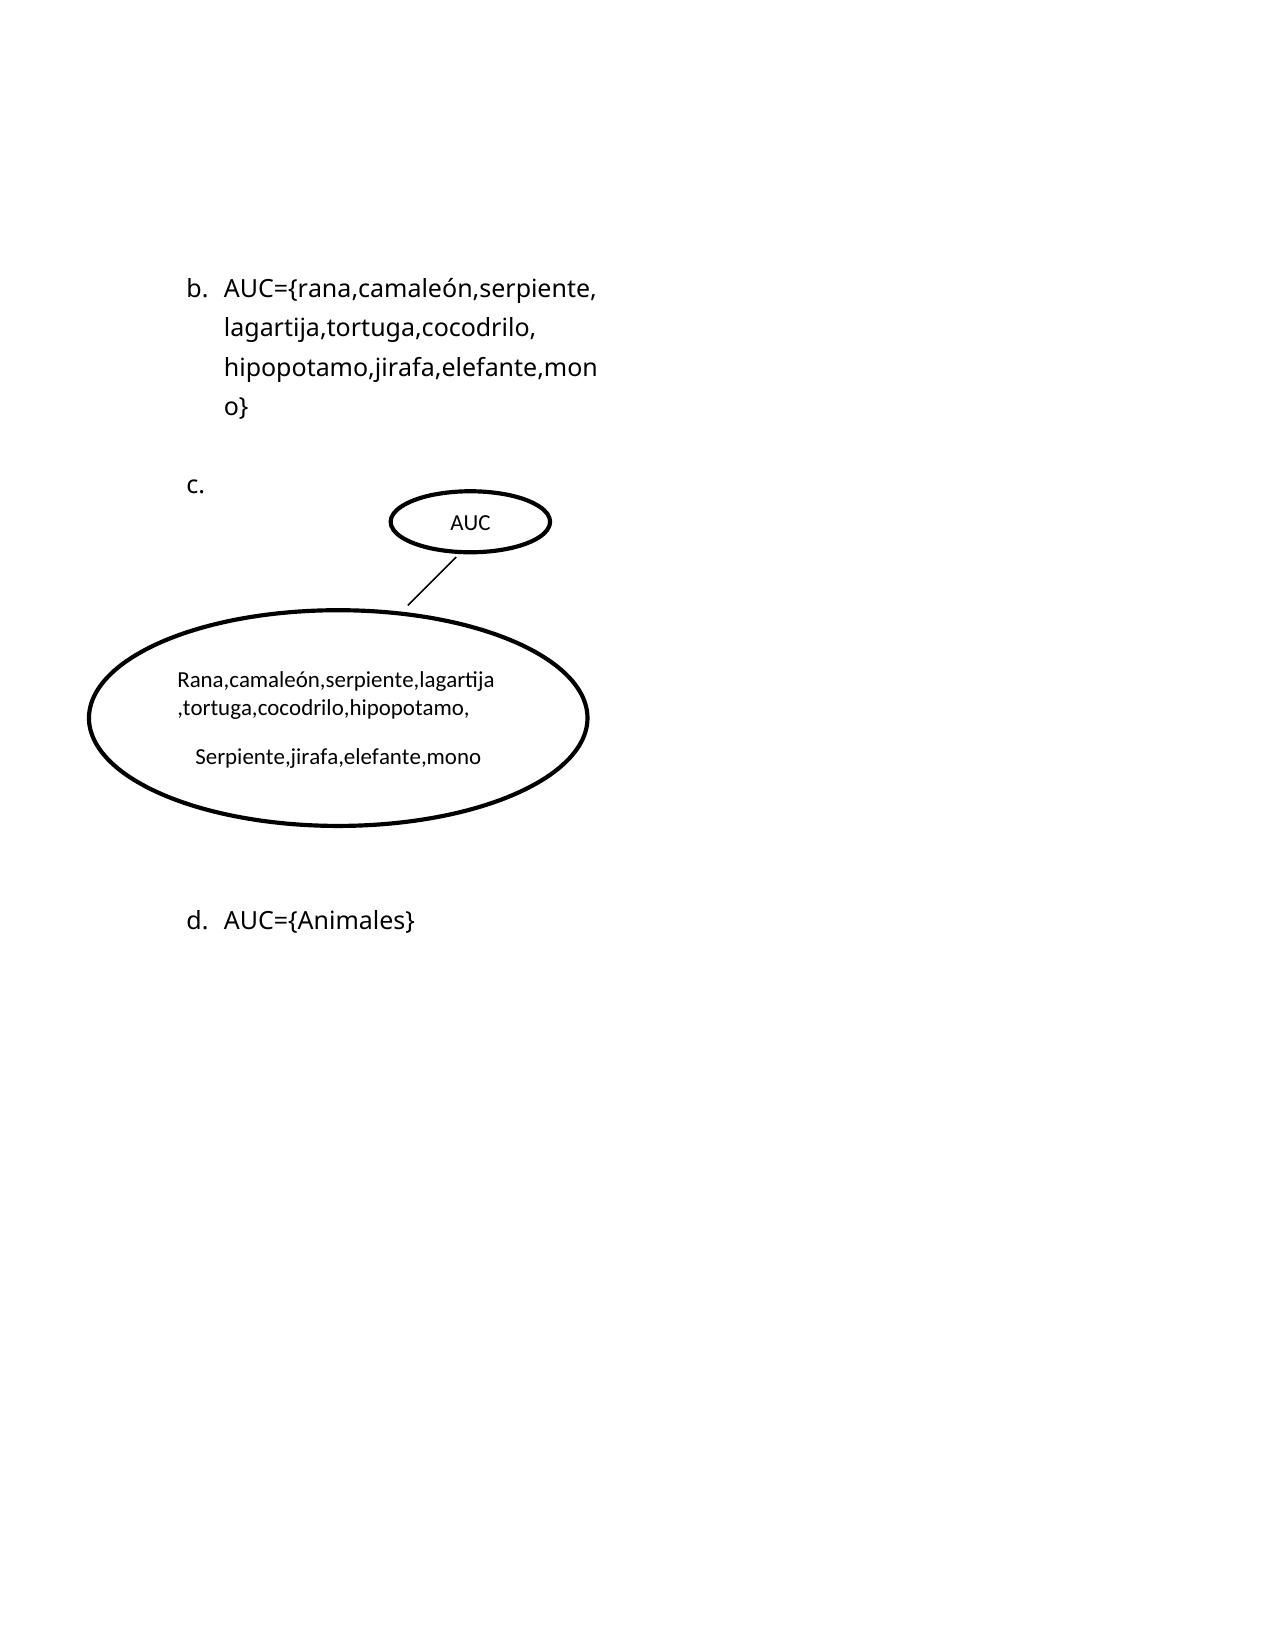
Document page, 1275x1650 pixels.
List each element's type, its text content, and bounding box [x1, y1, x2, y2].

list hipopotamo,jirafa,elefante,mono} [224, 349, 601, 422]
list AUC={Animales} [186, 902, 601, 937]
list lagartija,tortuga,cocodrilo, [224, 310, 601, 344]
list AUC={rana,camaleón,serpiente, [186, 271, 601, 305]
